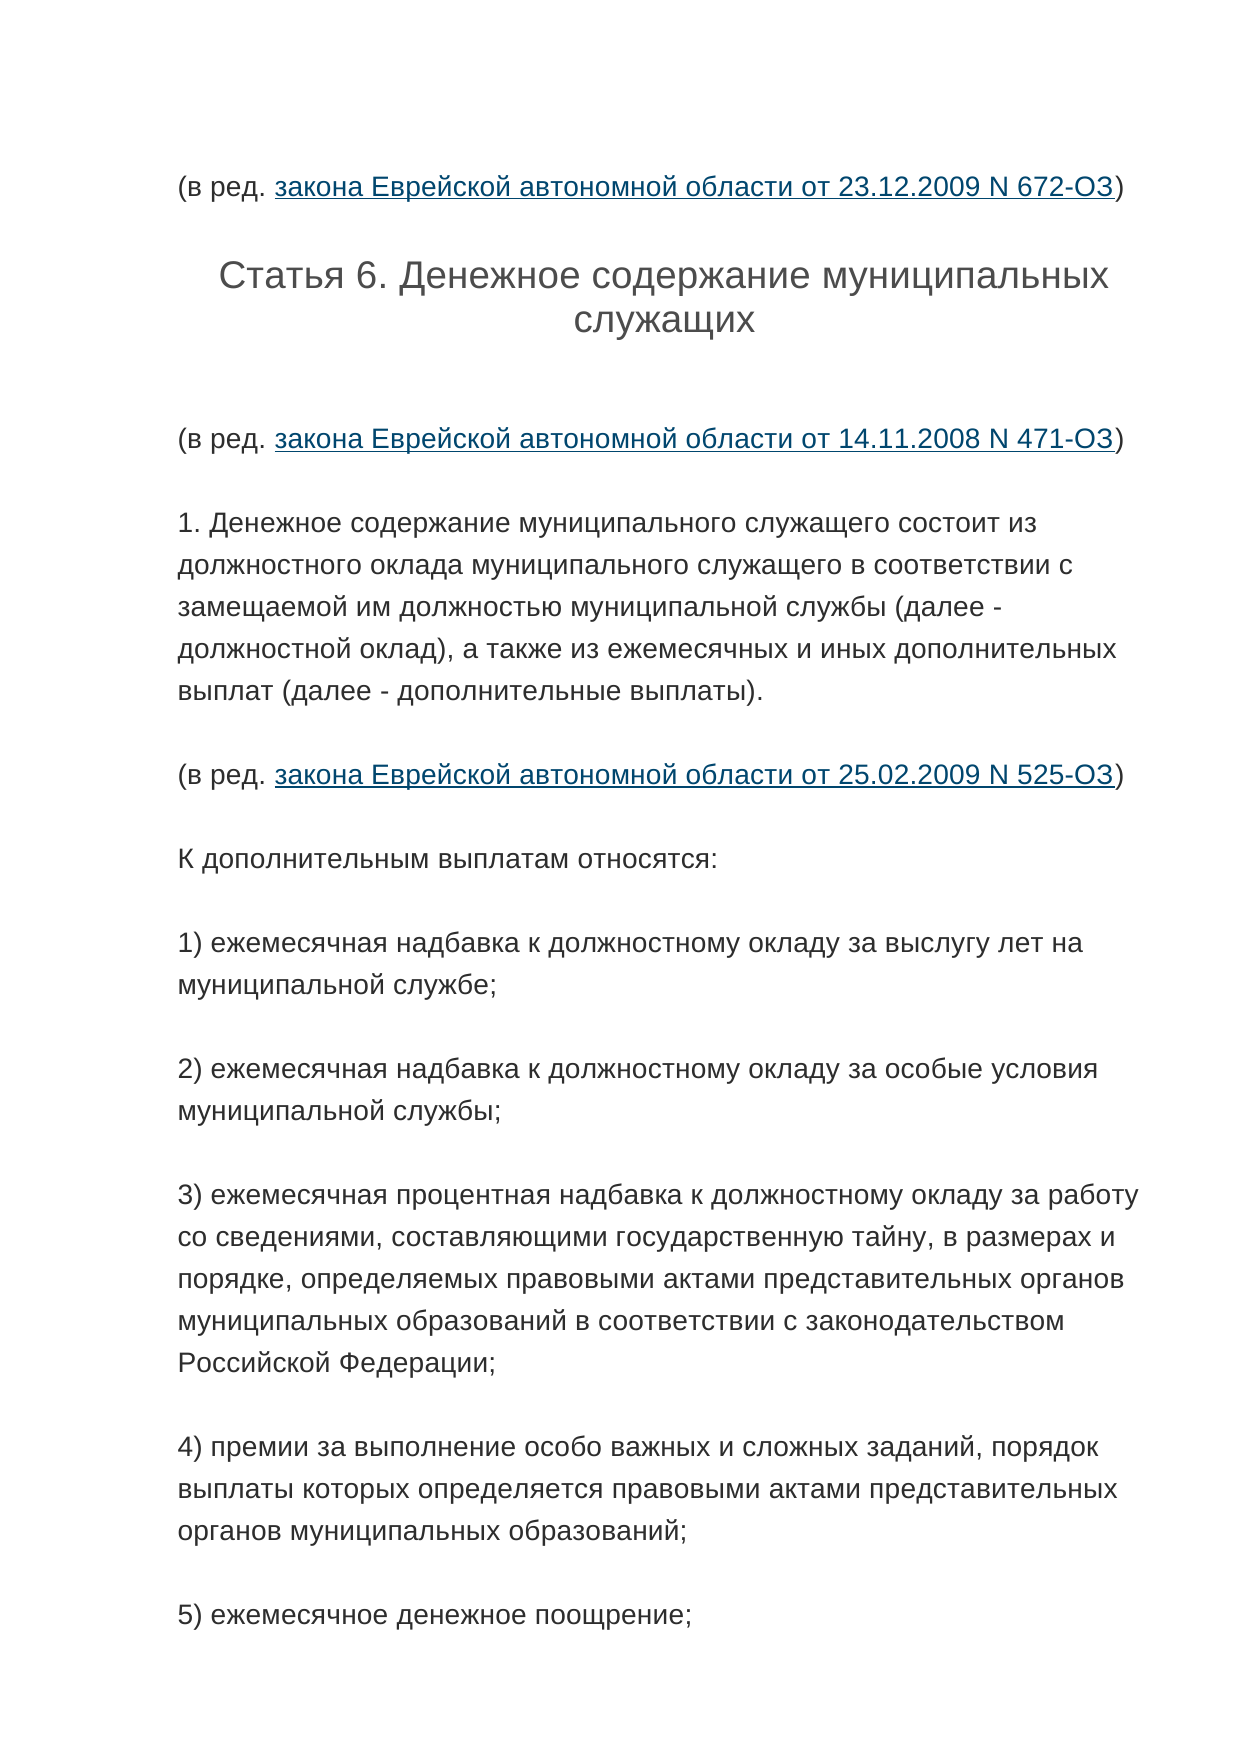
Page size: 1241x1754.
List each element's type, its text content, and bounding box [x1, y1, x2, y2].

text Статья 6. Денежное содержание муниципальных служащих [177, 252, 1152, 341]
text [177, 118, 1152, 202]
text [177, 371, 1152, 1630]
